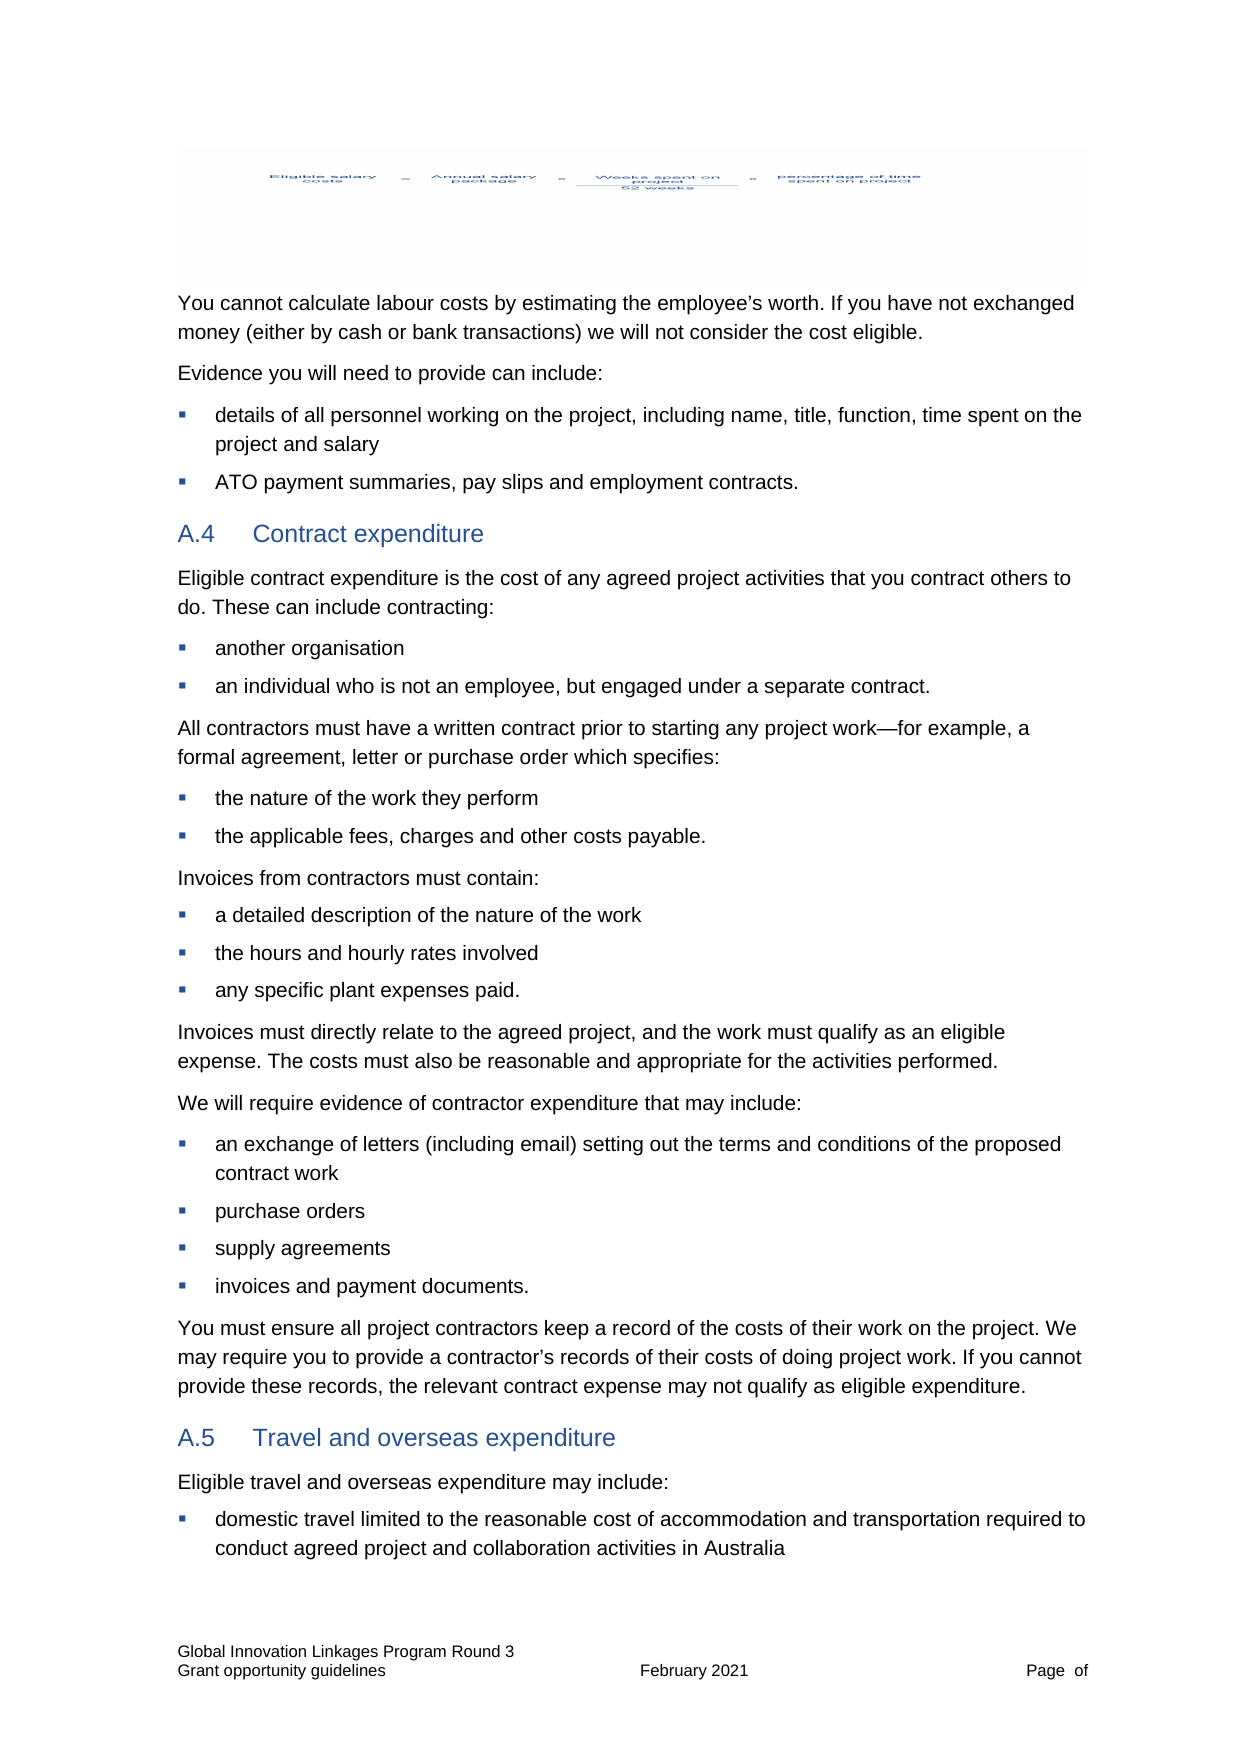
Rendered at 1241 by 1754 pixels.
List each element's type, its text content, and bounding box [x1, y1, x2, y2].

text All contractors must have a written contract prior to starting any project work—for example, a formal agreement, letter or purchase order which specifies: [177, 710, 1092, 768]
text Invoices must directly relate to the agreed project, and the work must qualify as an eligible expense. The costs must also be reasonable and appropriate for the activities performed. [177, 1014, 1092, 1073]
list any specific plant expenses paid. [177, 973, 1092, 1002]
list an individual who is not an employee, but engaged under a separate contract. [177, 668, 1092, 698]
text We will require evidence of contractor expenditure that may include: [177, 1085, 1092, 1114]
text Eligible contract expenditure is the cost of any agreed project activities that you contract others to do. These can include contracting: [177, 560, 1092, 618]
list a detailed description of the nature of the work [177, 898, 1092, 927]
text You must ensure all project contractors keep a record of the costs of their work on the project. We may require you to provide a contractor’s records of their costs of doing project work. If you cannot provide these records, the relevant contract expense may not qualify as eligible expenditure. [177, 1310, 1092, 1398]
list ATO payment summaries, pay slips and employment contracts. [177, 464, 1092, 493]
text Evidence you will need to provide can include: [177, 356, 1092, 385]
text You cannot calculate labour costs by estimating the employee’s worth. If you have not exchanged money (either by cash or bank transactions) we will not consider the cost eligible. [177, 286, 1092, 343]
list another organisation [177, 631, 1092, 660]
list the applicable fees, charges and other costs payable. [177, 818, 1092, 848]
list invoices and payment documents. [177, 1268, 1092, 1298]
subtitle Travel and overseas expenditure [177, 1423, 1092, 1452]
list details of all personnel working on the project, including name, title, function, time spent on the project and salary [177, 398, 1092, 456]
list purchase orders [177, 1193, 1092, 1223]
subtitle Contract expenditure [177, 518, 1092, 548]
list supply agreements [177, 1231, 1092, 1260]
list the nature of the work they perform [177, 781, 1092, 810]
list the hours and hourly rates involved [177, 935, 1092, 964]
list domestic travel limited to the reasonable cost of accommodation and transportation required to conduct agreed project and collaboration activities in Australia [177, 1502, 1092, 1560]
text Eligible travel and overseas expenditure may include: [177, 1464, 1092, 1493]
picture [177, 147, 1093, 286]
text Invoices from contractors must contain: [177, 860, 1092, 889]
list an exchange of letters (including email) setting out the terms and conditions of the proposed contract work [177, 1127, 1092, 1185]
